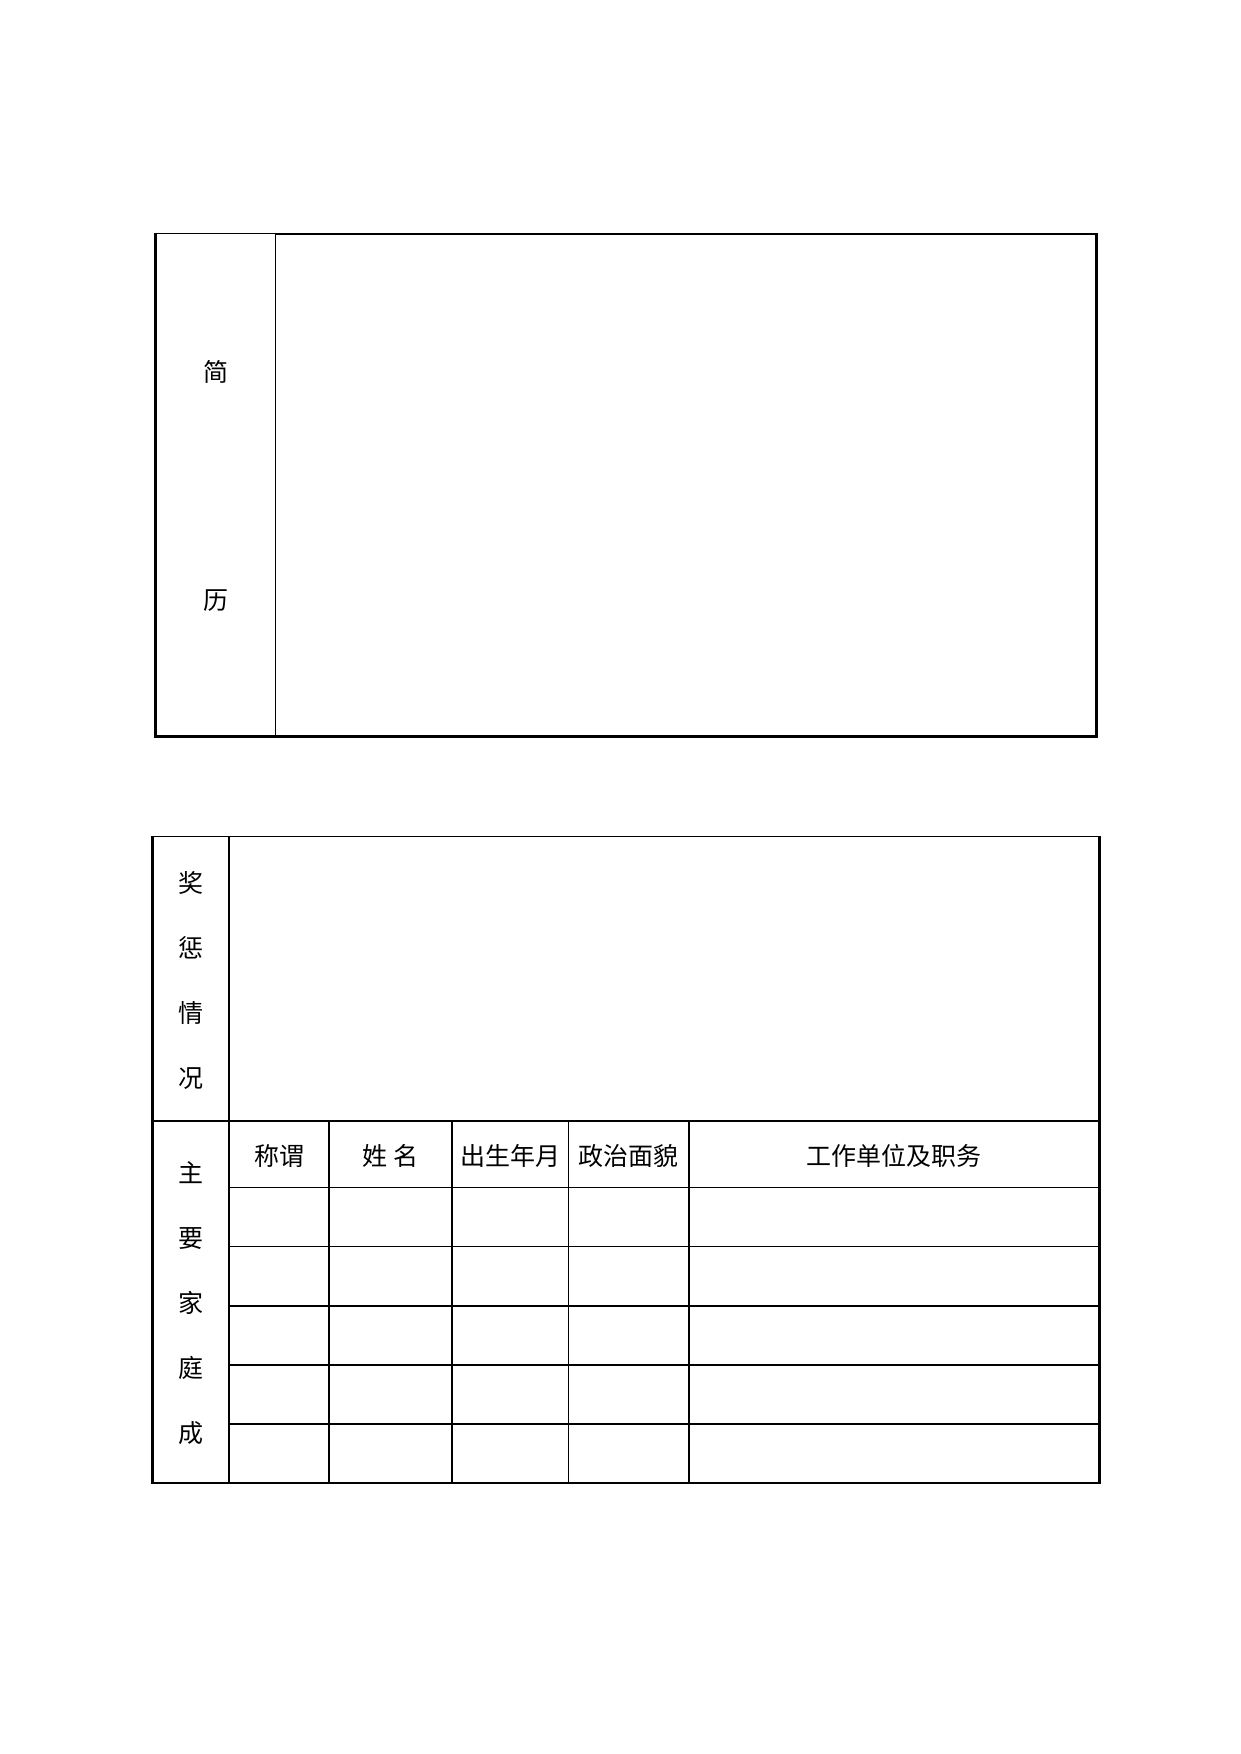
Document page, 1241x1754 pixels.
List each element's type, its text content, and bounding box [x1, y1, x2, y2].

table_cell 出生年月 [453, 1122, 568, 1187]
table_cell 主 要 家 庭 成 员 及 重 要 社 会 关 系 [154, 1122, 228, 1482]
table_cell [330, 1366, 451, 1423]
table_header 奖 惩 情 况 [154, 837, 228, 1120]
table_header [230, 837, 1098, 1120]
table_cell [330, 1307, 451, 1364]
table_cell [690, 1366, 1098, 1423]
table_cell [453, 1247, 568, 1305]
table_cell [690, 1425, 1098, 1482]
table_cell 政治面貌 [569, 1122, 688, 1187]
table_cell [569, 1425, 688, 1482]
table_cell [569, 1366, 688, 1423]
table_cell [569, 1247, 688, 1305]
table_cell [453, 1425, 568, 1482]
table_cell [453, 1188, 568, 1246]
table_cell 称谓 [230, 1122, 328, 1187]
table_cell [330, 1188, 451, 1246]
table_cell [230, 1247, 328, 1305]
table_cell [330, 1425, 451, 1482]
table_cell [330, 1247, 451, 1305]
table_cell 工作单位及职务 [690, 1122, 1098, 1187]
table_cell [690, 1247, 1098, 1305]
table_cell [569, 1188, 688, 1246]
table_cell [230, 1307, 328, 1364]
table_cell [690, 1307, 1098, 1364]
table_cell [230, 1366, 328, 1423]
table_cell [453, 1307, 568, 1364]
table_cell [690, 1188, 1098, 1246]
table_cell [230, 1425, 328, 1482]
table_cell [276, 235, 1095, 735]
table_cell 姓 名 [330, 1122, 451, 1187]
table_cell [453, 1366, 568, 1423]
table_cell [569, 1307, 688, 1364]
table_cell 简 历 [157, 234, 275, 735]
table_cell [230, 1188, 328, 1246]
